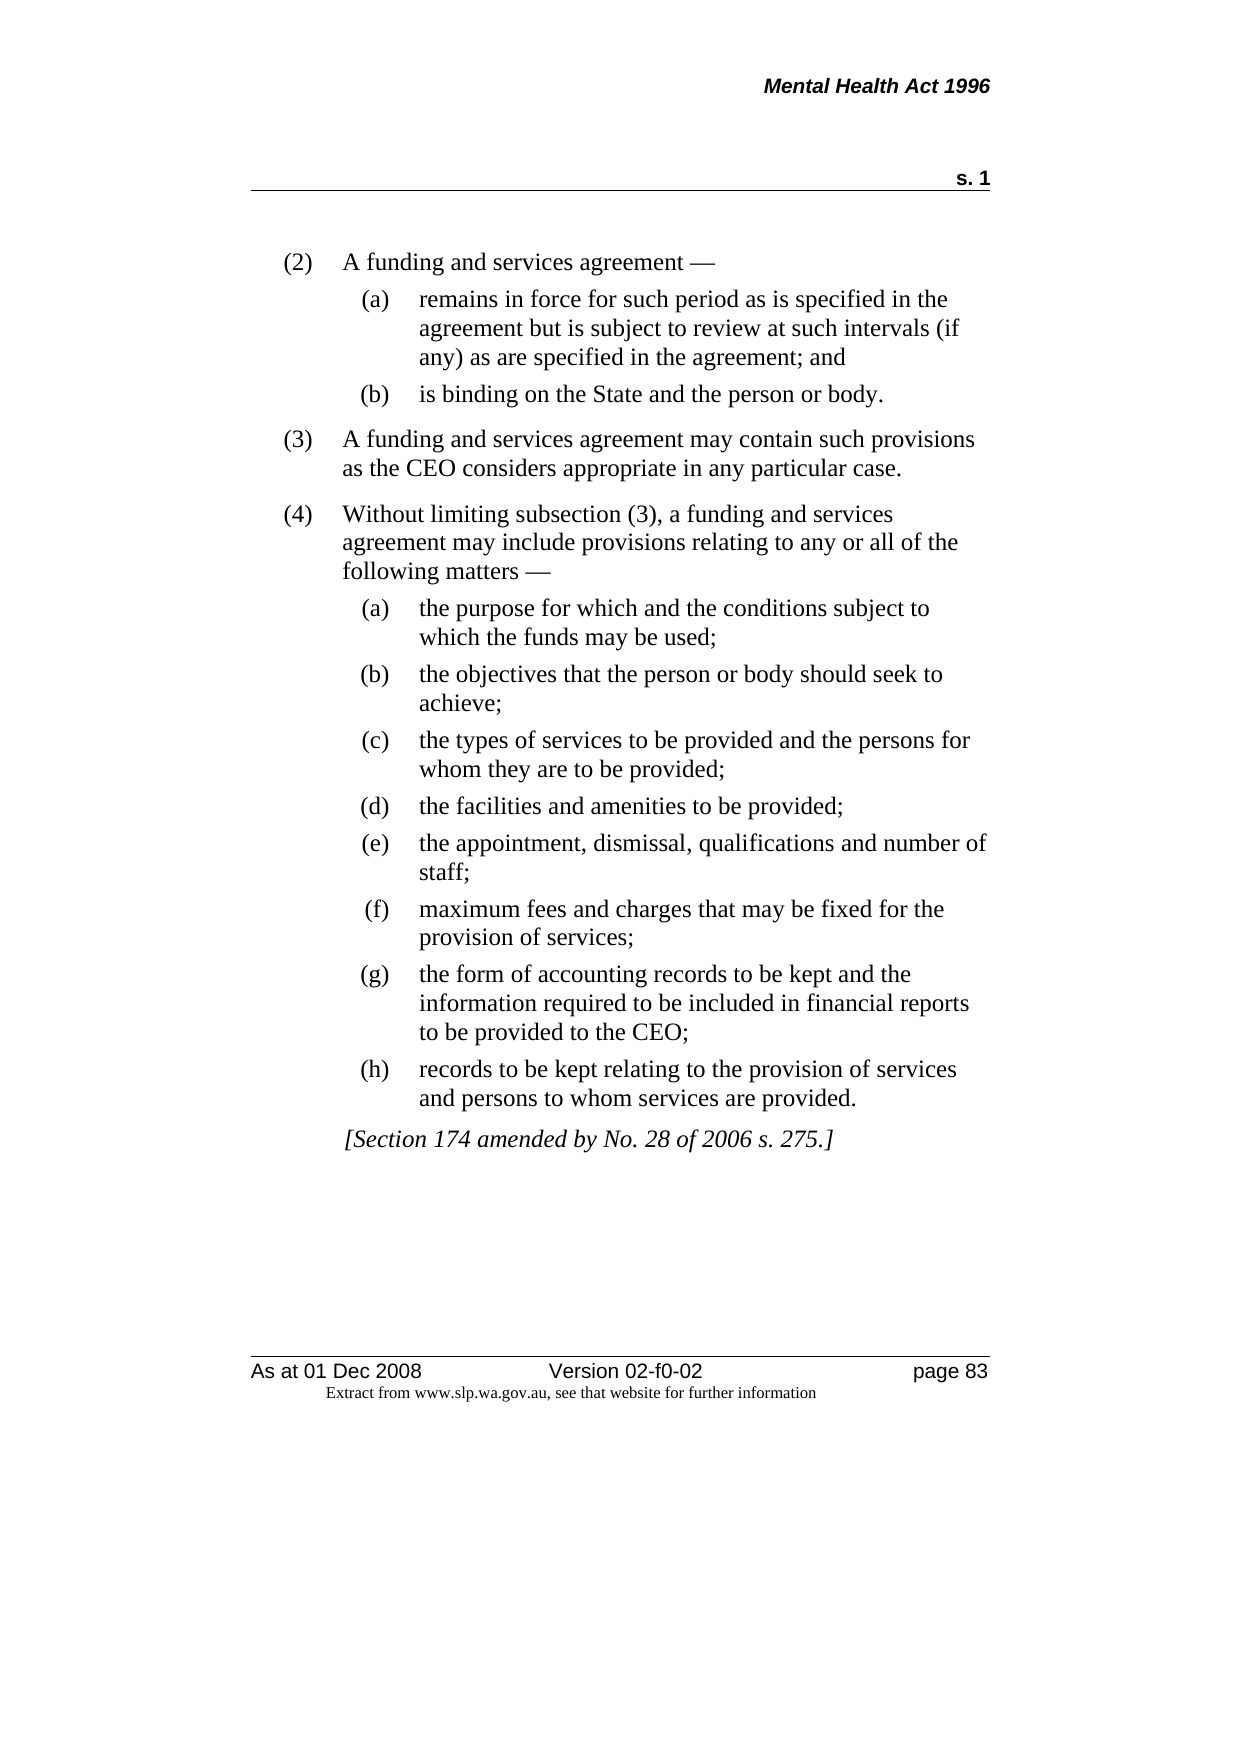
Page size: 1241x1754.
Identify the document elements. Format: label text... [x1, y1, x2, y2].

text (c) the types of services to be provided and the persons for whom they are to be provided; [251, 725, 990, 782]
text (3) A funding and services agreement may contain such provisions as the CEO considers appropriate in any particular case. [251, 424, 990, 482]
text (a) remains in force for such period as is specified in the agreement but is subject to review at such intervals (if any) as are specified in the agreement; and [251, 284, 990, 371]
text (d) the facilities and amenities to be provided; [251, 791, 990, 819]
text (a) the purpose for which and the conditions subject to which the funds may be used; [251, 593, 990, 651]
text (h) records to be kept relating to the provision of services and persons to whom services are provided. [251, 1054, 990, 1112]
text (g) the form of accounting records to be kept and the information required to be included in financial reports to be provided to the CEO; [251, 959, 990, 1046]
text [Section 174 amended by No. 28 of 2006 s. 275.] [251, 1124, 990, 1153]
text (e) the appointment, dismissal, qualifications and number of staff; [251, 828, 990, 885]
text (4) Without limiting subsection (3), a funding and services agreement may include provisions relating to any or all of the following matters — [251, 499, 990, 585]
text (b) the objectives that the person or body should seek to achieve; [251, 659, 990, 717]
text (b) is binding on the State and the person or body. [251, 379, 990, 408]
text (2) A funding and services agreement — [251, 247, 990, 276]
text (f) maximum fees and charges that may be fixed for the provision of services; [251, 894, 990, 951]
